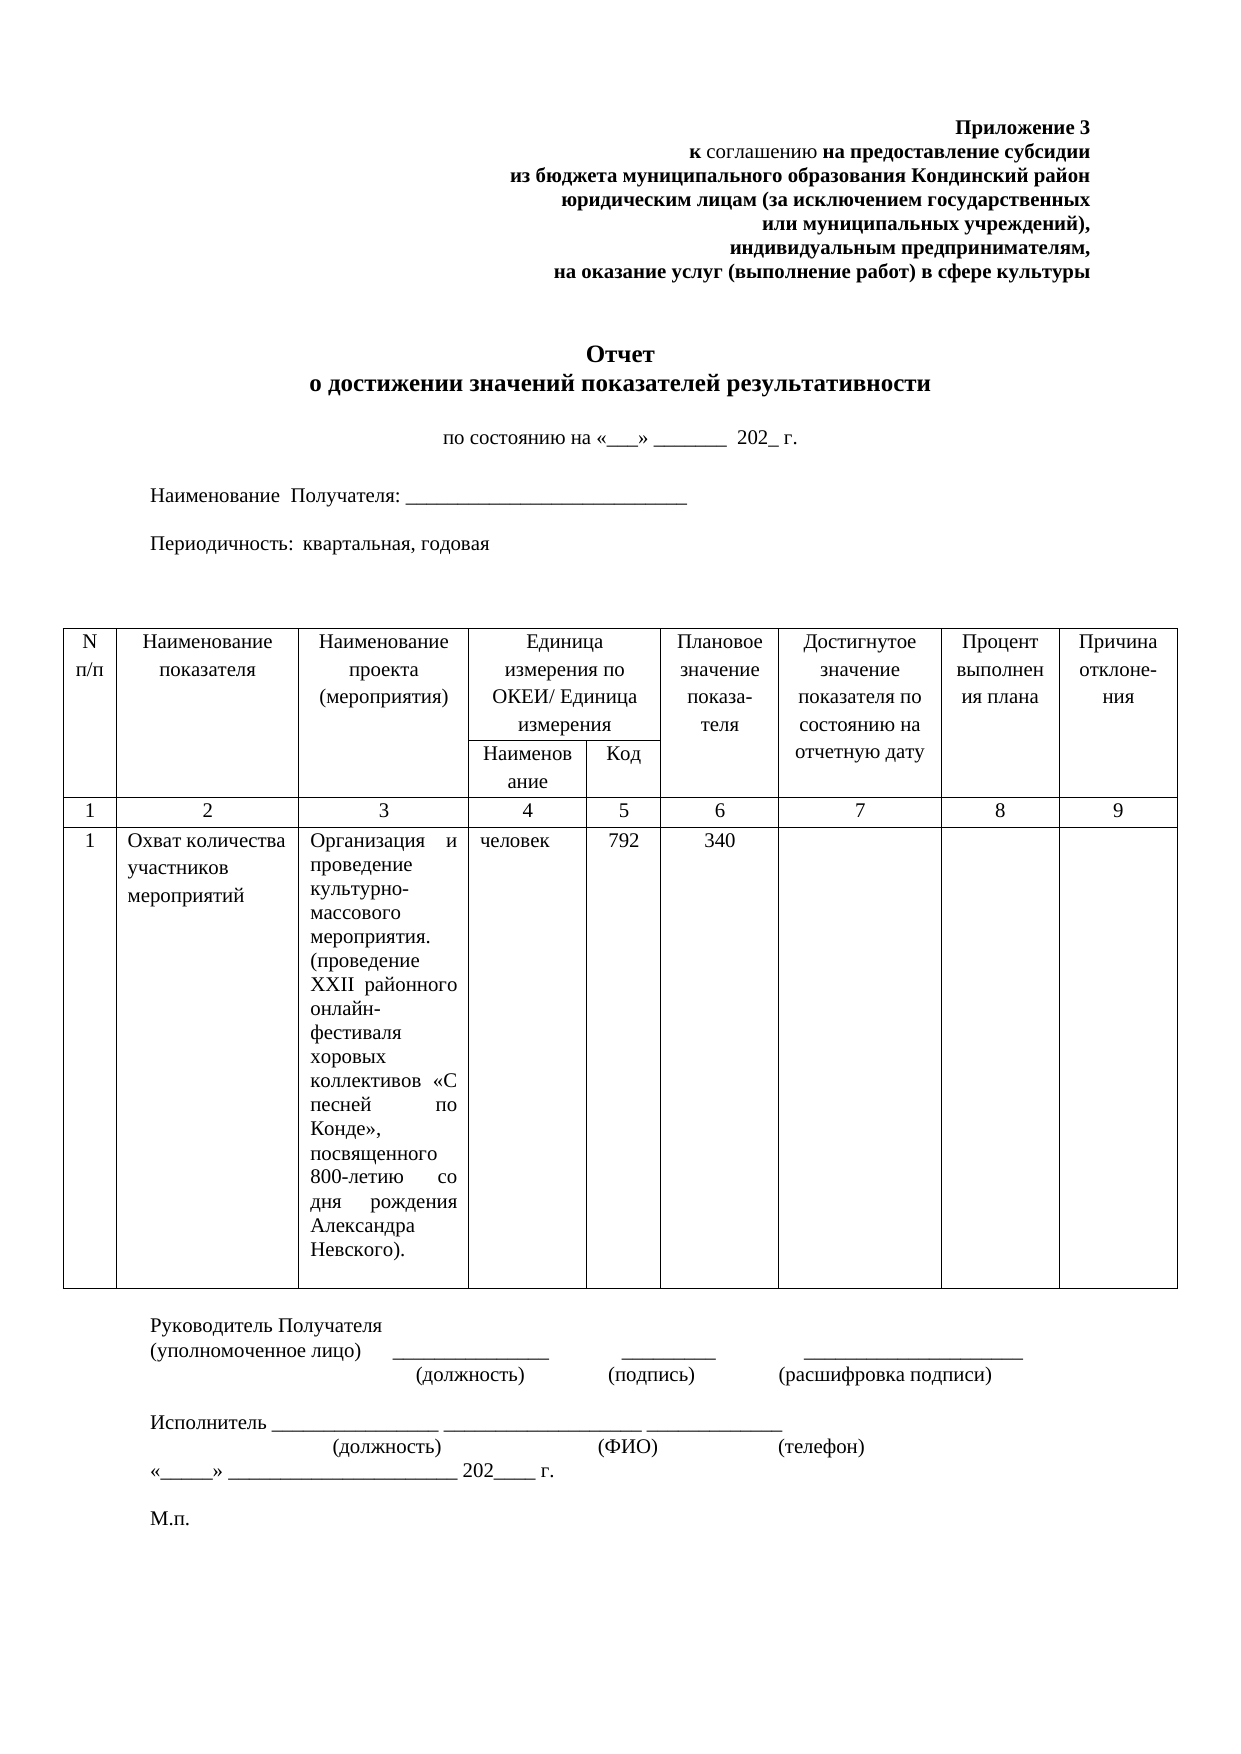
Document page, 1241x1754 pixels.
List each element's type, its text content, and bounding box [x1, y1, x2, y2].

table_header Наименование показателя [117, 629, 298, 797]
text (уполномоченное лицо) _______________ _________ _____________________ [150, 1337, 1090, 1362]
table_cell [779, 828, 941, 1288]
table_header Достигнутое значение показателя по состоянию на отчетную дату [779, 629, 941, 797]
subtitle Отчет [150, 339, 1090, 368]
text по состоянию на «___» _______ 202_ г. [150, 425, 1090, 449]
table_header N п/п [64, 629, 116, 797]
text Наименование Получателя: ___________________________ [150, 483, 1090, 507]
table_cell 1 [64, 798, 116, 827]
text (должность) (подпись) (расшифровка подписи) [150, 1362, 1090, 1386]
title индивидуальным предпринимателям, [150, 235, 1090, 259]
text (должность) (ФИО) (телефон) [150, 1434, 1090, 1458]
table_header Причина отклоне-ния [1060, 629, 1177, 797]
table_cell Охват количества участников мероприятий [117, 828, 298, 1288]
table_cell 2 [117, 798, 298, 827]
table_cell 5 [587, 798, 660, 827]
table_header Наименование проекта (мероприятия) [299, 629, 468, 797]
title из бюджета муниципального образования Кондинский район [150, 163, 1090, 187]
table_cell Организация и проведение культурно-массового мероприятия. (проведение ХХII районного онлайн-фестиваля хоровых коллективов «С песней по Конде», посвященного 800-летию со дня рождения Александра Невского). [299, 828, 468, 1288]
table_header Единица измерения по ОКЕИ/ Единица измерения [469, 629, 660, 740]
table_cell человек [469, 828, 586, 1288]
table_cell [1060, 828, 1177, 1288]
table_cell 792 [587, 828, 660, 1288]
table_cell 7 [779, 798, 941, 827]
text М.п. [150, 1506, 1090, 1530]
table_cell Код [587, 741, 660, 797]
text «_____» ______________________ 202____ г. [150, 1458, 1090, 1482]
table_cell 1 [64, 828, 116, 1288]
title или муниципальных учреждений), [150, 211, 1090, 235]
table_cell [942, 828, 1059, 1288]
title на оказание услуг (выполнение работ) в сфере культуры [150, 259, 1090, 283]
table_cell 6 [661, 798, 778, 827]
text Периодичность: квартальная, годовая [150, 531, 1090, 555]
title юридическим лицам (за исключением государственных [150, 187, 1090, 211]
table_cell 340 [661, 828, 778, 1288]
title Приложение 3 к соглашению на предоставление субсидии [150, 114, 1090, 163]
table_cell 4 [469, 798, 586, 827]
table_cell Наименование [469, 741, 586, 797]
table_cell 3 [299, 798, 468, 827]
table_header Плановое значение показа-теля [661, 629, 778, 797]
table_header Процент выполнения плана [942, 629, 1059, 797]
text Руководитель Получателя [150, 1313, 1090, 1337]
table_cell 8 [942, 798, 1059, 827]
text Исполнитель ________________ ___________________ _____________ [150, 1410, 1090, 1434]
subtitle о достижении значений показателей результативности [150, 368, 1090, 396]
table_cell 9 [1060, 798, 1177, 827]
